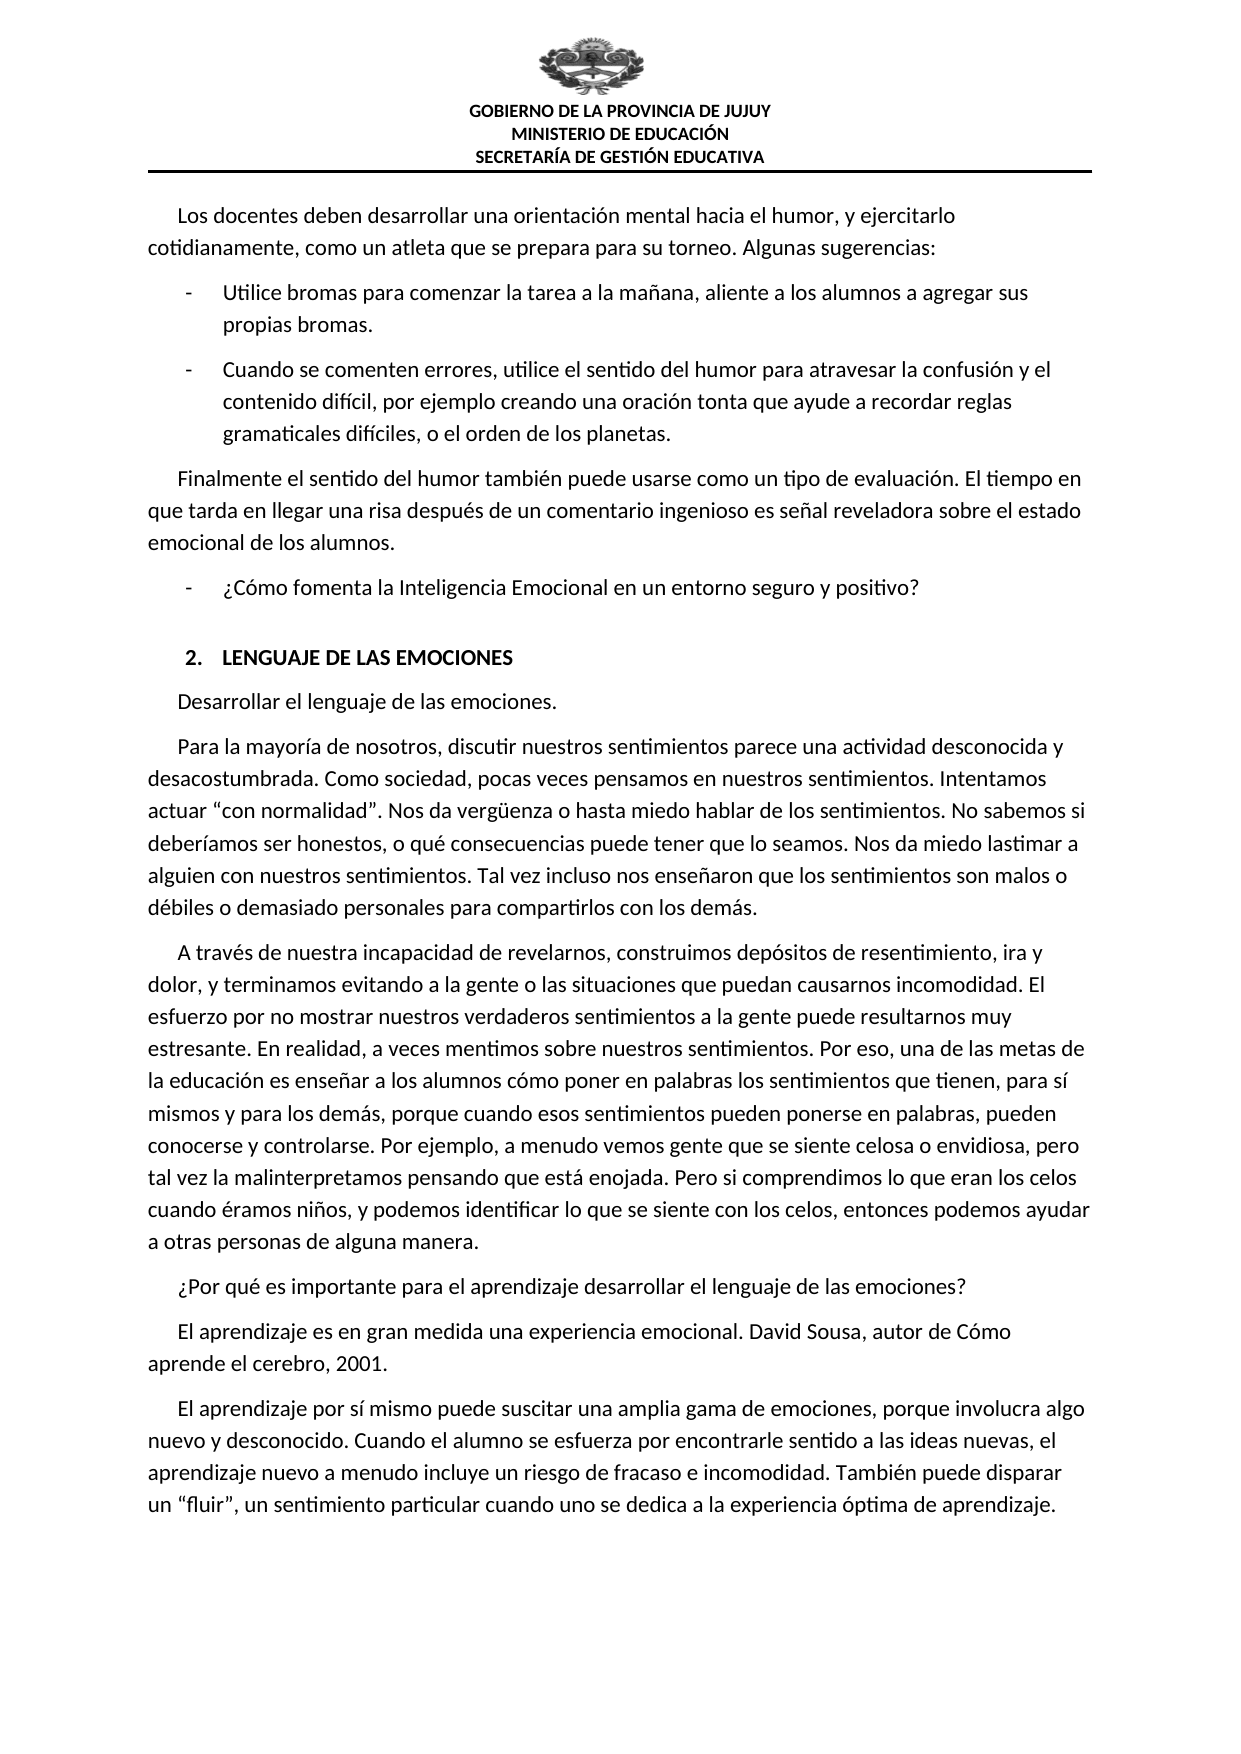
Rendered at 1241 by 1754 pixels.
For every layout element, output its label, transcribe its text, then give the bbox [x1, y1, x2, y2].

text A través de nuestra incapacidad de revelarnos, construimos depósitos de resentimiento, ira y dolor, y terminamos evitando a la gente o las situaciones que puedan causarnos incomodidad. El esfuerzo por no mostrar nuestros verdaderos sentimientos a la gente puede resultarnos muy estresante. En realidad, a veces mentimos sobre nuestros sentimientos. Por eso, una de las metas de la educación es enseñar a los alumnos cómo poner en palabras los sentimientos que tienen, para sí mismos y para los demás, porque cuando esos sentimientos pueden ponerse en palabras, pueden conocerse y controlarse. Por ejemplo, a menudo vemos gente que se siente celosa o envidiosa, pero tal vez la malinterpretamos pensando que está enojada. Pero si comprendimos lo que eran los celos cuando éramos niños, y podemos identificar lo que se siente con los celos, entonces podemos ayudar a otras personas de alguna manera. [148, 938, 1092, 1255]
text Para la mayoría de nosotros, discutir nuestros sentimientos parece una actividad desconocida y desacostumbrada. Como sociedad, pocas veces pensamos en nuestros sentimientos. Intentamos actuar “con normalidad”. Nos da vergüenza o hasta miedo hablar de los sentimientos. No sabemos si deberíamos ser honestos, o qué consecuencias puede tener que lo seamos. Nos da miedo lastimar a alguien con nuestros sentimientos. Tal vez incluso nos enseñaron que los sentimientos son malos o débiles o demasiado personales para compartirlos con los demás. [148, 732, 1092, 921]
list Cuando se comenten errores, utilice el sentido del humor para atravesar la confusión y el contenido difícil, por ejemplo creando una oración tonta que ayude a recordar reglas gramaticales difíciles, o el orden de los planetas. [185, 355, 1092, 447]
list ¿Cómo fomenta la Inteligencia Emocional en un entorno seguro y positivo? [185, 573, 1092, 601]
text Los docentes deben desarrollar una orientación mental hacia el humor, y ejercitarlo cotidianamente, como un atleta que se prepara para su torneo. Algunas sugerencias: [148, 201, 1092, 261]
text Desarrollar el lenguaje de las emociones. [148, 687, 1092, 715]
text ¿Por qué es importante para el aprendizaje desarrollar el lenguaje de las emociones? [148, 1272, 1092, 1300]
text El aprendizaje es en gran medida una experiencia emocional. David Sousa, autor de Cómo aprende el cerebro, 2001. [148, 1317, 1092, 1377]
list LENGUAJE DE LAS EMOCIONES [185, 643, 1092, 671]
list Utilice bromas para comenzar la tarea a la mañana, aliente a los alumnos a agregar sus propias bromas. [185, 278, 1092, 338]
picture [538, 34, 644, 95]
text El aprendizaje por sí mismo puede suscitar una amplia gama de emociones, porque involucra algo nuevo y desconocido. Cuando el alumno se esfuerza por encontrarle sentido a las ideas nuevas, el aprendizaje nuevo a menudo incluye un riesgo de fracaso e incomodidad. También puede disparar un “fluir”, un sentimiento particular cuando uno se dedica a la experiencia óptima de aprendizaje. [148, 1394, 1092, 1518]
text Finalmente el sentido del humor también puede usarse como un tipo de evaluación. El tiempo en que tarda en llegar una risa después de un comentario ingenioso es señal reveladora sobre el estado emocional de los alumnos. [148, 464, 1092, 556]
